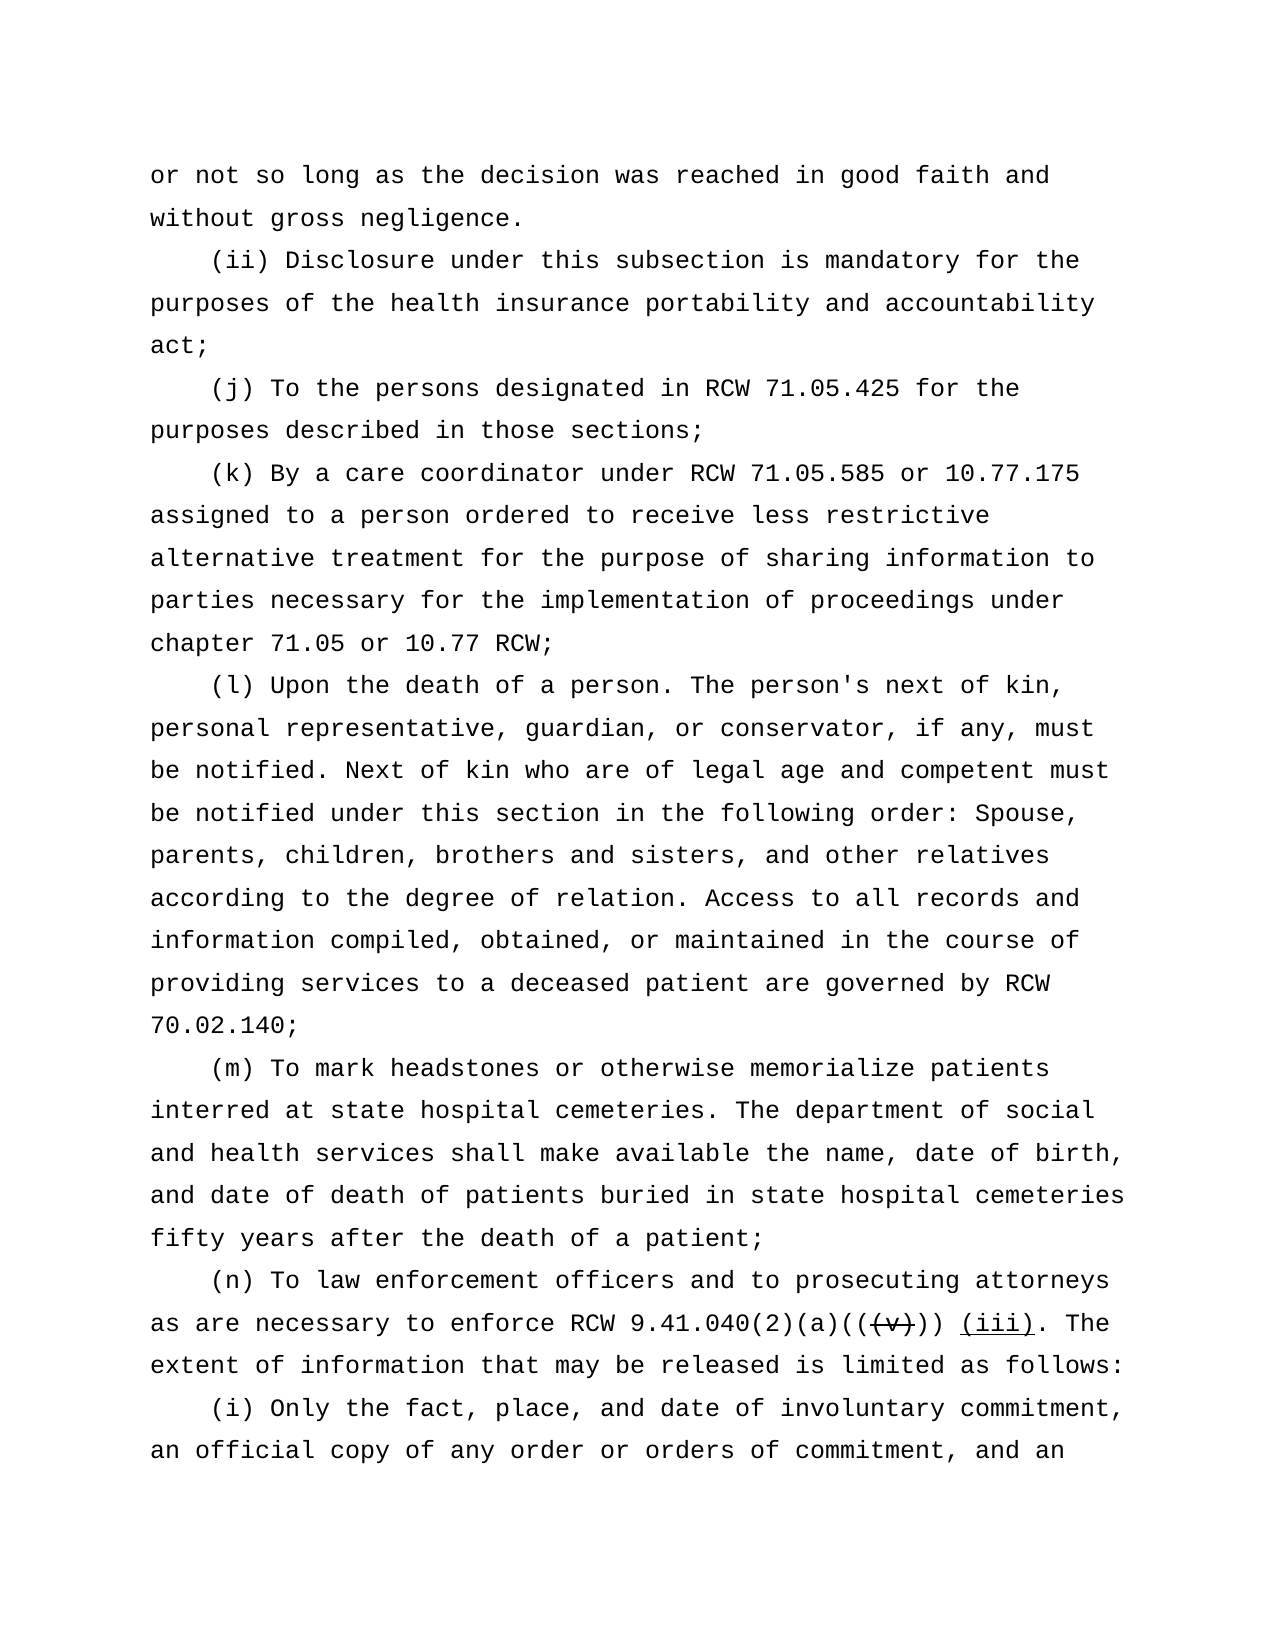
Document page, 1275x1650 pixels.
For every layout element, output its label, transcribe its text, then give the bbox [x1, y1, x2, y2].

text (ii) Disclosure under this subsection is mandatory for the purposes of the health insurance portability and accountability act; [150, 235, 1125, 362]
text (k) By a care coordinator under RCW 71.05.585 or 10.77.175 assigned to a person ordered to receive less restrictive alternative treatment for the purpose of sharing information to parties necessary for the implementation of proceedings under chapter 71.05 or 10.77 RCW; [150, 447, 1125, 660]
text (n) To law enforcement officers and to prosecuting attorneys as are necessary to enforce RCW 9.41.040(2)(a)(((v))) (iii). The extent of information that may be released is limited as follows: [150, 1255, 1125, 1382]
text (l) Upon the death of a person. The person's next of kin, personal representative, guardian, or conservator, if any, must be notified. Next of kin who are of legal age and competent must be notified under this section in the following order: Spouse, parents, children, brothers and sisters, and other relatives according to the degree of relation. Access to all records and information compiled, obtained, or maintained in the course of providing services to a deceased patient are governed by RCW 70.02.140; [150, 660, 1125, 1042]
text (m) To mark headstones or otherwise memorialize patients interred at state hospital cemeteries. The department of social and health services shall make available the name, date of birth, and date of death of patients buried in state hospital cemeteries fifty years after the death of a patient; [150, 1042, 1125, 1255]
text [150, 150, 1125, 235]
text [150, 1382, 1125, 1467]
text (j) To the persons designated in RCW 71.05.425 for the purposes described in those sections; [150, 362, 1125, 447]
